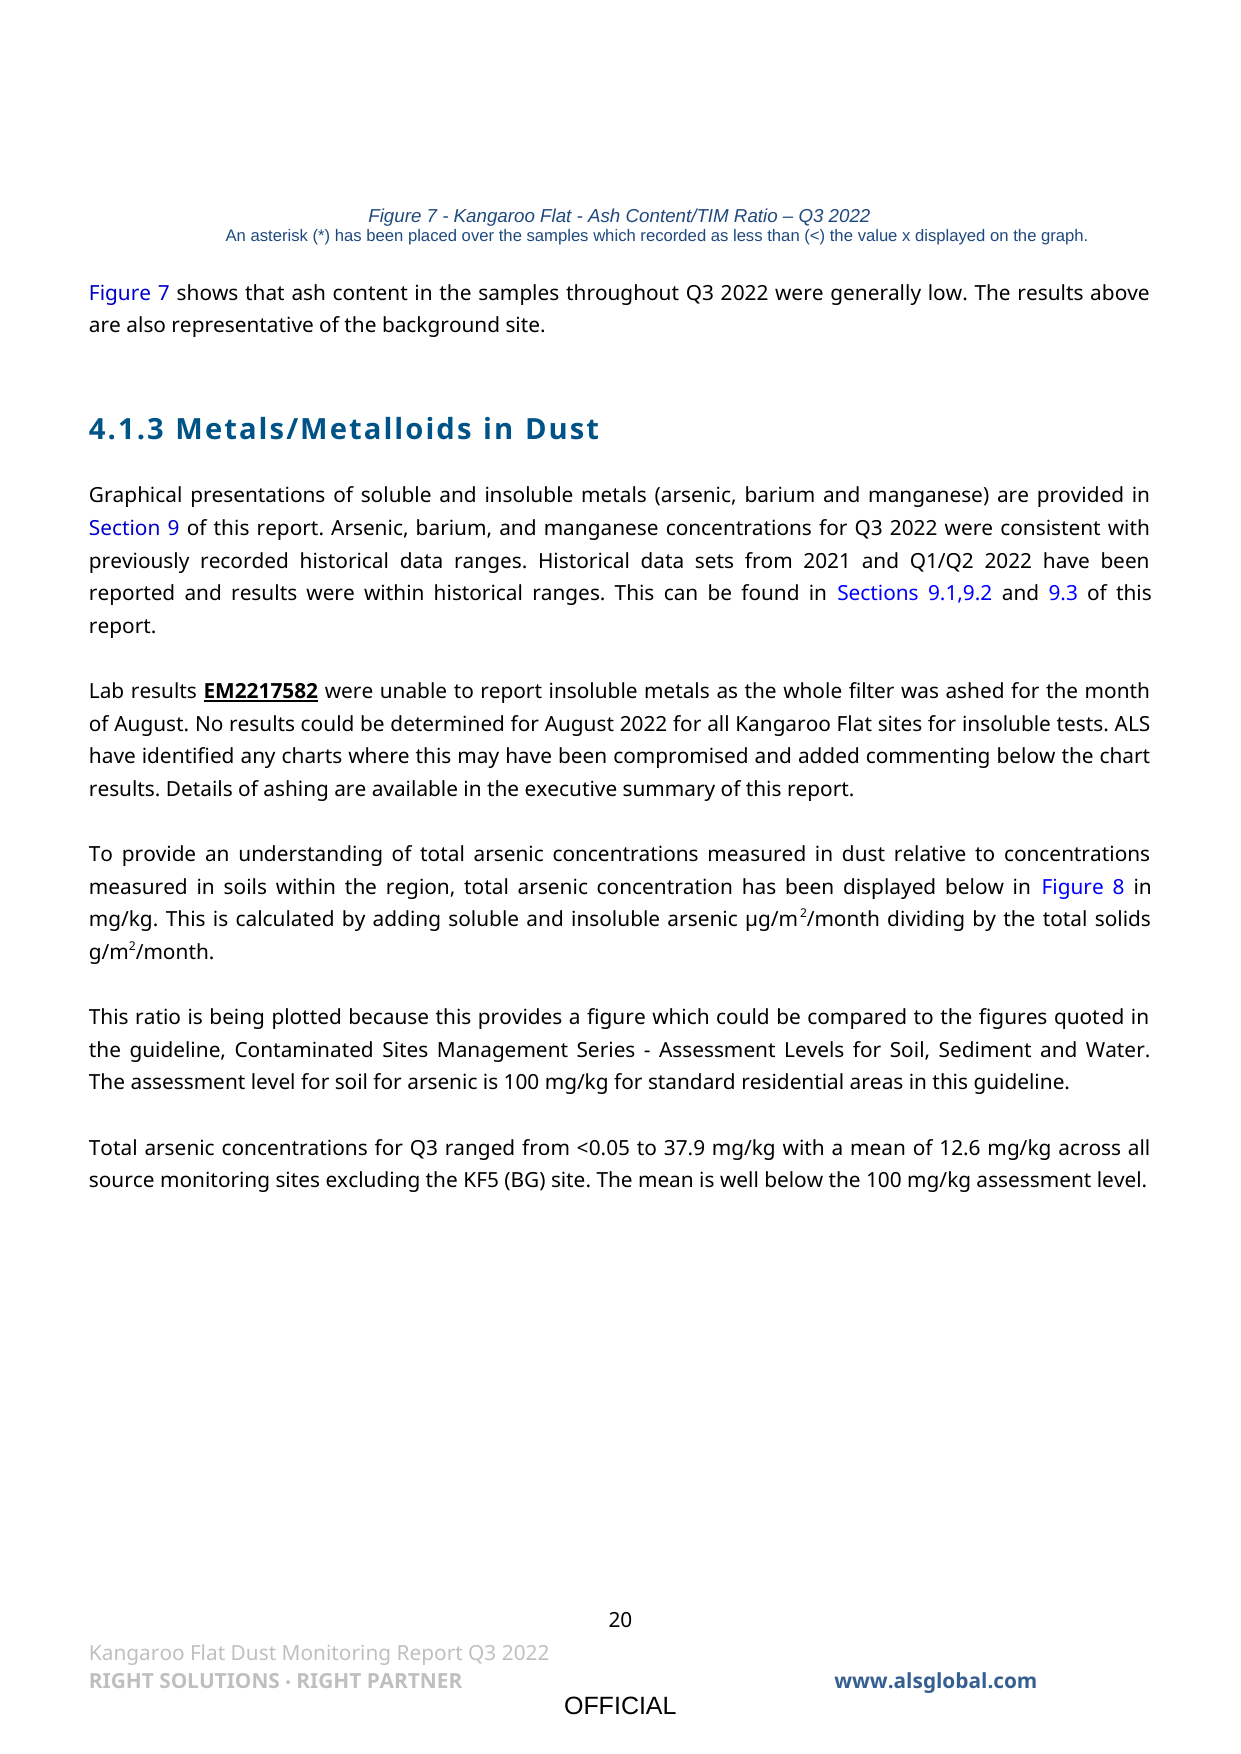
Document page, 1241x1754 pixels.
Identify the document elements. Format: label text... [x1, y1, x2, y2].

text Total arsenic concentrations for Q3 ranged from <0.05 to 37.9 mg/kg with a mean of 12.6 mg/kg across all source monitoring sites excluding the KF5 (BG) site. The mean is well below the 100 mg/kg assessment level. [89, 1133, 1152, 1194]
text This ratio is being plotted because this provides a figure which could be compared to the figures quoted in the guideline, Contaminated Sites Management Series - Assessment Levels for Soil, Sediment and Water. The assessment level for soil for arsenic is 100 mg/kg for standard residential areas in this guideline. [89, 1002, 1152, 1096]
text An asterisk (*) has been placed over the samples which recorded as less than (<) the value x displayed on the graph. [162, 226, 1152, 245]
text Figure 7 shows that ash content in the samples throughout Q3 2022 were generally low. The results above are also representative of the background site. [89, 278, 1152, 339]
text Lab results EM2217582 were unable to report insoluble metals as the whole filter was ashed for the month of August. No results could be determined for August 2022 for all Kangaroo Flat sites for insoluble tests. ALS have identified any charts where this may have been compromised and added commenting below the chart results. Details of ashing are available in the executive summary of this report. [89, 676, 1152, 802]
text Figure 7 - Kangaroo Flat - Ash Content/TIM Ratio – Q3 2022 [89, 204, 1152, 226]
text Graphical presentations of soluble and insoluble metals (arsenic, barium and manganese) are provided in Section 9 of this report. Arsenic, barium, and manganese concentrations for Q3 2022 were consistent with previously recorded historical data ranges. Historical data sets from 2021 and Q1/Q2 2022 have been reported and results were within historical ranges. This can be found in Sections 9.1,9.2 and 9.3 of this report. [89, 481, 1152, 639]
text To provide an understanding of total arsenic concentrations measured in dust relative to concentrations measured in soils within the region, total arsenic concentration has been displayed below in Figure 8 in mg/kg. This is calculated by adding soluble and insoluble arsenic µg/m2/month dividing by the total solids g/m2/month. [89, 839, 1152, 965]
subtitle 4.1.3 Metals/Metalloids in Dust [89, 408, 1152, 448]
